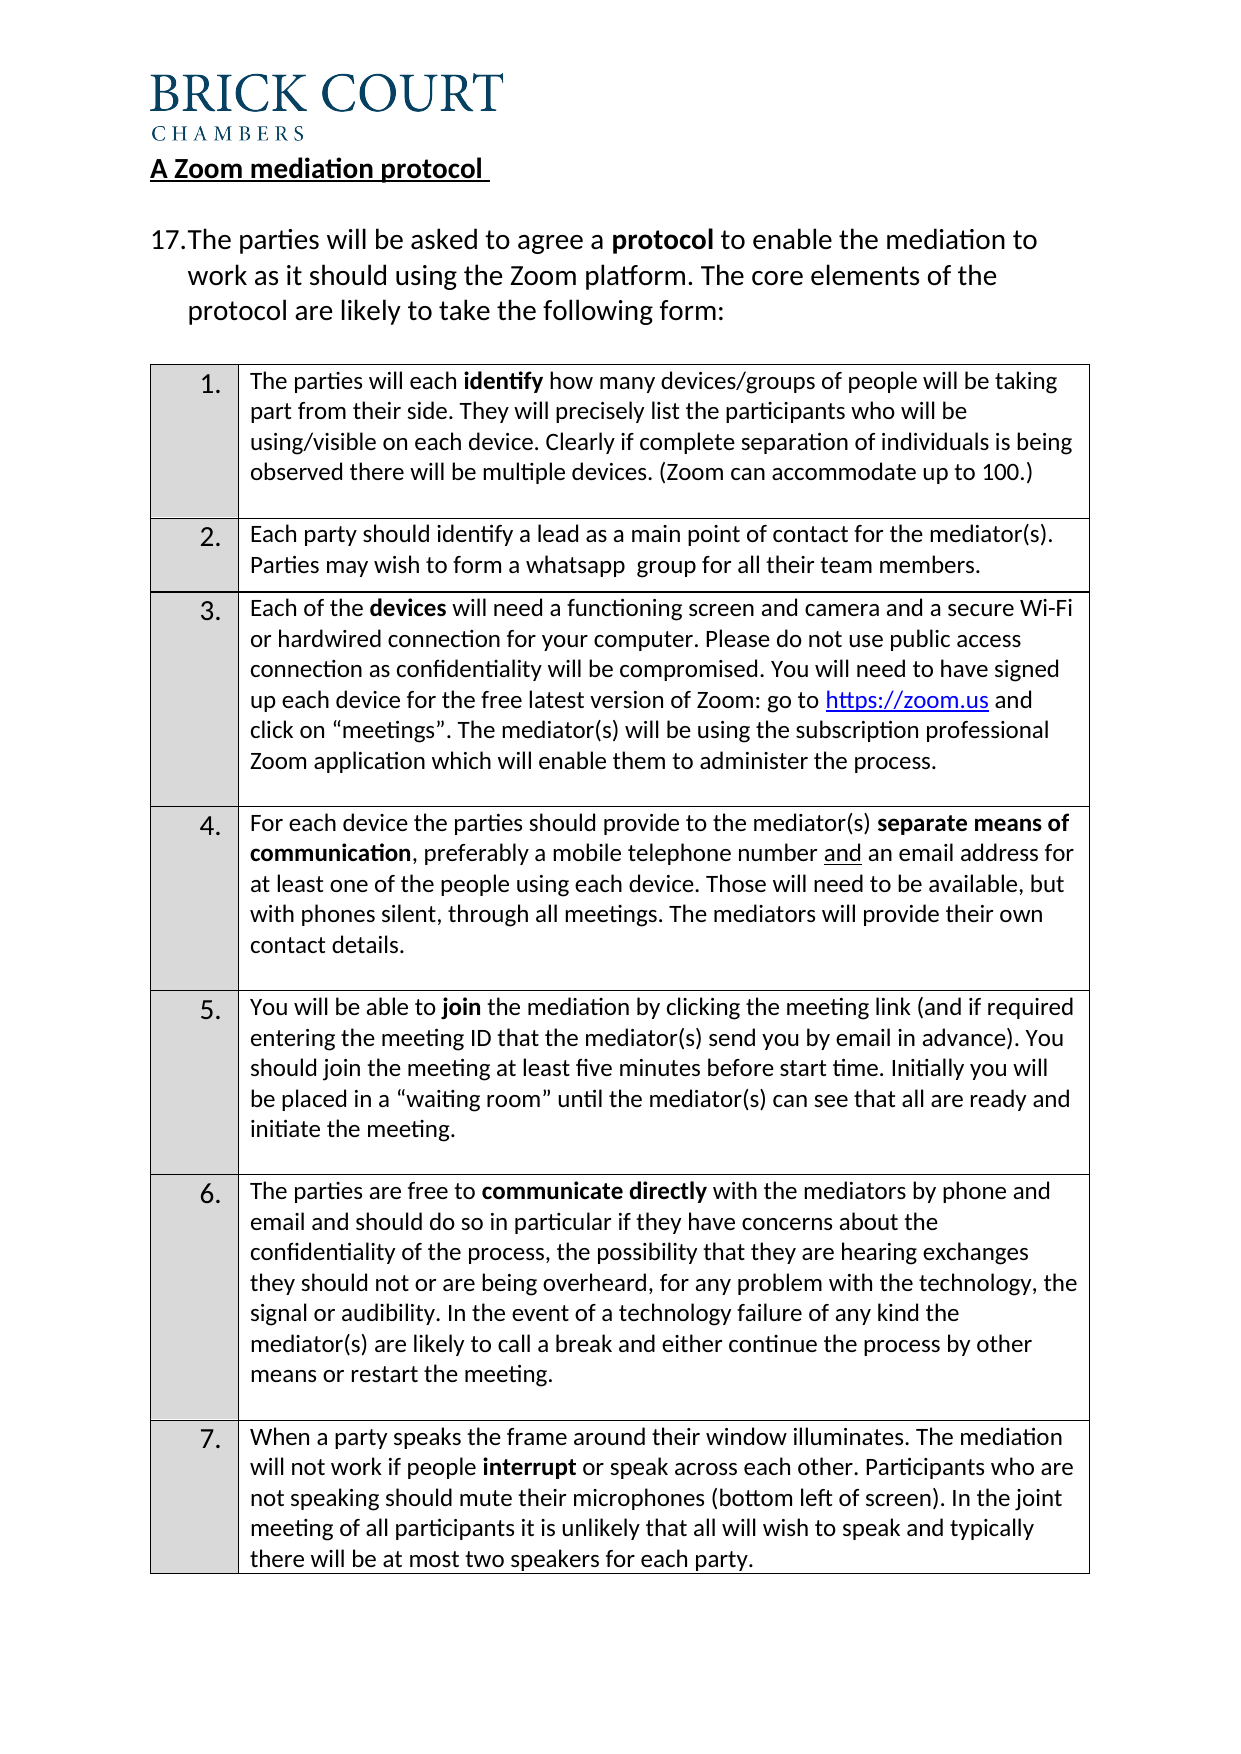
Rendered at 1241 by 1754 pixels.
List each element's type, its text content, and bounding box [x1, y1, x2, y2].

table_cell For each device the parties should provide to the mediator(s) separate means of communication, preferably a mobile telephone number and an email address for at least one of the people using each device. Those will need to be available, but with phones silent, through all meetings. The mediators will provide their own contact details. [239, 807, 1089, 990]
table_cell You will be able to join the mediation by clicking the meeting link (and if required entering the meeting ID that the mediator(s) send you by email in advance). You should join the meeting at least five minutes before start time. Initially you will be placed in a “waiting room” until the mediator(s) can see that all are ready and initiate the meeting. [239, 991, 1089, 1174]
table_header [151, 365, 238, 517]
table_cell [151, 991, 238, 1174]
table_cell [151, 593, 238, 806]
list The parties will be asked to agree a protocol to enable the mediation to work as it should using the Zoom platform. The core elements of the protocol are likely to take the following form: [150, 221, 1090, 328]
text A Zoom mediation protocol [150, 150, 1090, 186]
picture [150, 73, 504, 141]
table_cell Each party should identify a lead as a main point of contact for the mediator(s). Parties may wish to form a whatsapp group for all their team members. [239, 519, 1089, 591]
table_cell [151, 1175, 238, 1419]
table_cell The parties are free to communicate directly with the mediators by phone and email and should do so in particular if they have concerns about the confidentiality of the process, the possibility that they are hearing exchanges they should not or are being overheard, for any problem with the technology, the signal or audibility. In the event of a technology failure of any kind the mediator(s) are likely to call a break and either continue the process by other means or restart the meeting. [239, 1175, 1089, 1419]
table_header The parties will each identify how many devices/groups of people will be taking part from their side. They will precisely list the participants who will be using/visible on each device. Clearly if complete separation of individuals is being observed there will be multiple devices. (Zoom can accommodate up to 100.) [239, 365, 1089, 517]
table_cell When a party speaks the frame around their window illuminates. The mediation will not work if people interrupt or speak across each other. Participants who are not speaking should mute their microphones (bottom left of screen). In the joint meeting of all participants it is unlikely that all will wish to speak and typically there will be at most two speakers for each party. [239, 1421, 1089, 1573]
table_cell [151, 1421, 238, 1573]
table_cell [151, 807, 238, 990]
table_cell Each of the devices will need a functioning screen and camera and a secure Wi-Fi or hardwired connection for your computer. Please do not use public access connection as confidentiality will be compromised. You will need to have signed up each device for the free latest version of Zoom: go to https://zoom.us and click on “meetings”. The mediator(s) will be using the subscription professional Zoom application which will enable them to administer the process. [239, 593, 1089, 806]
table_cell [151, 519, 238, 591]
